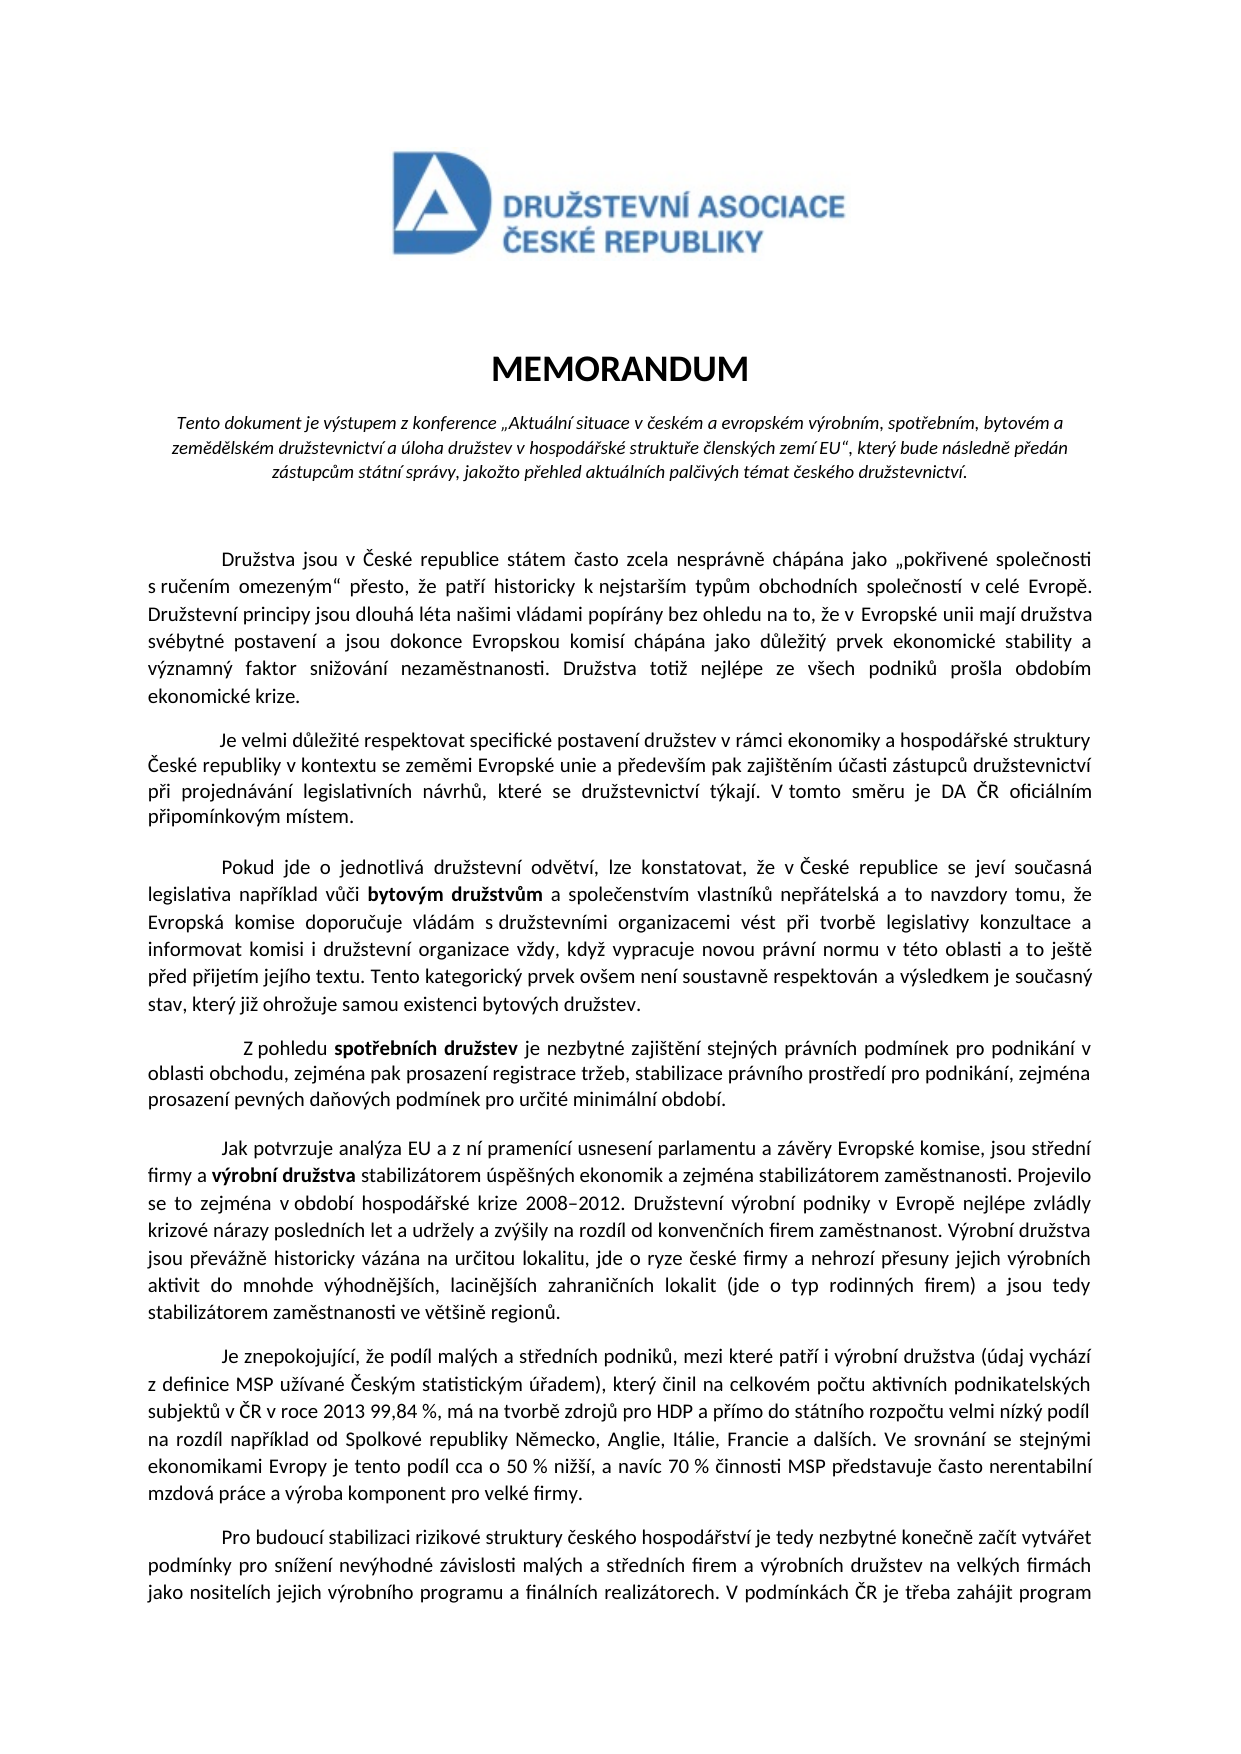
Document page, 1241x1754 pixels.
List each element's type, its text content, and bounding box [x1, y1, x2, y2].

text Je znepokojující, že podíl malých a středních podniků, mezi které patří i výrobní družstva (údaj vychází z definice MSP užívané Českým statistickým úřadem), který činil na celkovém počtu aktivních podnikatelských subjektů v ČR v roce 2013 99,84 %, má na tvorbě zdrojů pro HDP a přímo do státního rozpočtu velmi nízký podíl na rozdíl například od Spolkové republiky Německo, Anglie, Itálie, Francie a dalších. Ve srovnání se stejnými ekonomikami Evropy je tento podíl cca o 50 % nižší, a navíc 70 % činnosti MSP představuje často nerentabilní mzdová práce a výroba komponent pro velké firmy. [148, 1343, 1093, 1506]
text Pokud jde o jednotlivá družstevní odvětví, lze konstatovat, že v České republice se jeví současná legislativa například vůči bytovým družstvům a společenstvím vlastníků nepřátelská a to navzdory tomu, že Evropská komise doporučuje vládám s družstevními organizacemi vést při tvorbě legislativy konzultace a informovat komisi i družstevní organizace vždy, když vypracuje novou právní normu v této oblasti a to ještě před přijetím jejího textu. Tento kategorický prvek ovšem není soustavně respektován a výsledkem je současný stav, který již ohrožuje samou existenci bytových družstev. [148, 854, 1093, 1017]
text MEMORANDUM [148, 345, 1093, 391]
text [148, 1524, 1093, 1605]
text Jak potvrzuje analýza EU a z ní pramenící usnesení parlamentu a závěry Evropské komise, jsou střední firmy a výrobní družstva stabilizátorem úspěšných ekonomik a zejména stabilizátorem zaměstnanosti. Projevilo se to zejména v období hospodářské krize 2008–2012. Družstevní výrobní podniky v Evropě nejlépe zvládly krizové nárazy posledních let a udržely a zvýšily na rozdíl od konvenčních firem zaměstnanost. Výrobní družstva jsou převážně historicky vázána na určitou lokalitu, jde o ryze české firmy a nehrozí přesuny jejich výrobních aktivit do mnohde výhodnějších, lacinějších zahraničních lokalit (jde o typ rodinných firem) a jsou tedy stabilizátorem zaměstnanosti ve většině regionů. [148, 1135, 1093, 1325]
picture [388, 147, 852, 261]
text Družstva jsou v České republice státem často zcela nesprávně chápána jako „pokřivené společnosti s ručením omezeným“ přesto, že patří historicky k nejstarším typům obchodních společností v celé Evropě. Družstevní principy jsou dlouhá léta našimi vládami popírány bez ohledu na to, že v Evropské unii mají družstva svébytné postavení a jsou dokonce Evropskou komisí chápána jako důležitý prvek ekonomické stability a významný faktor snižování nezaměstnanosti. Družstva totiž nejlépe ze všech podniků prošla obdobím ekonomické krize. [148, 546, 1093, 708]
text Tento dokument je výstupem z konference „Aktuální situace v českém a evropském výrobním, spotřebním, bytovém a zemědělském družstevnictví a úloha družstev v hospodářské struktuře členských zemí EU“, který bude následně předán zástupcům státní správy, jakožto přehled aktuálních palčivých témat českého družstevnictví. [148, 411, 1093, 483]
text Z pohledu spotřebních družstev je nezbytné zajištění stejných právních podmínek pro podnikání v oblasti obchodu, zejména pak prosazení registrace tržeb, stabilizace právního prostředí pro podnikání, zejména prosazení pevných daňových podmínek pro určité minimální období. [148, 1035, 1093, 1111]
text Je velmi důležité respektovat specifické postavení družstev v rámci ekonomiky a hospodářské struktury České republiky v kontextu se zeměmi Evropské unie a především pak zajištěním účasti zástupců družstevnictví při projednávání legislativních návrhů, které se družstevnictví týkají. V tomto směru je DA ČR oficiálním připomínkovým místem. [148, 727, 1093, 829]
